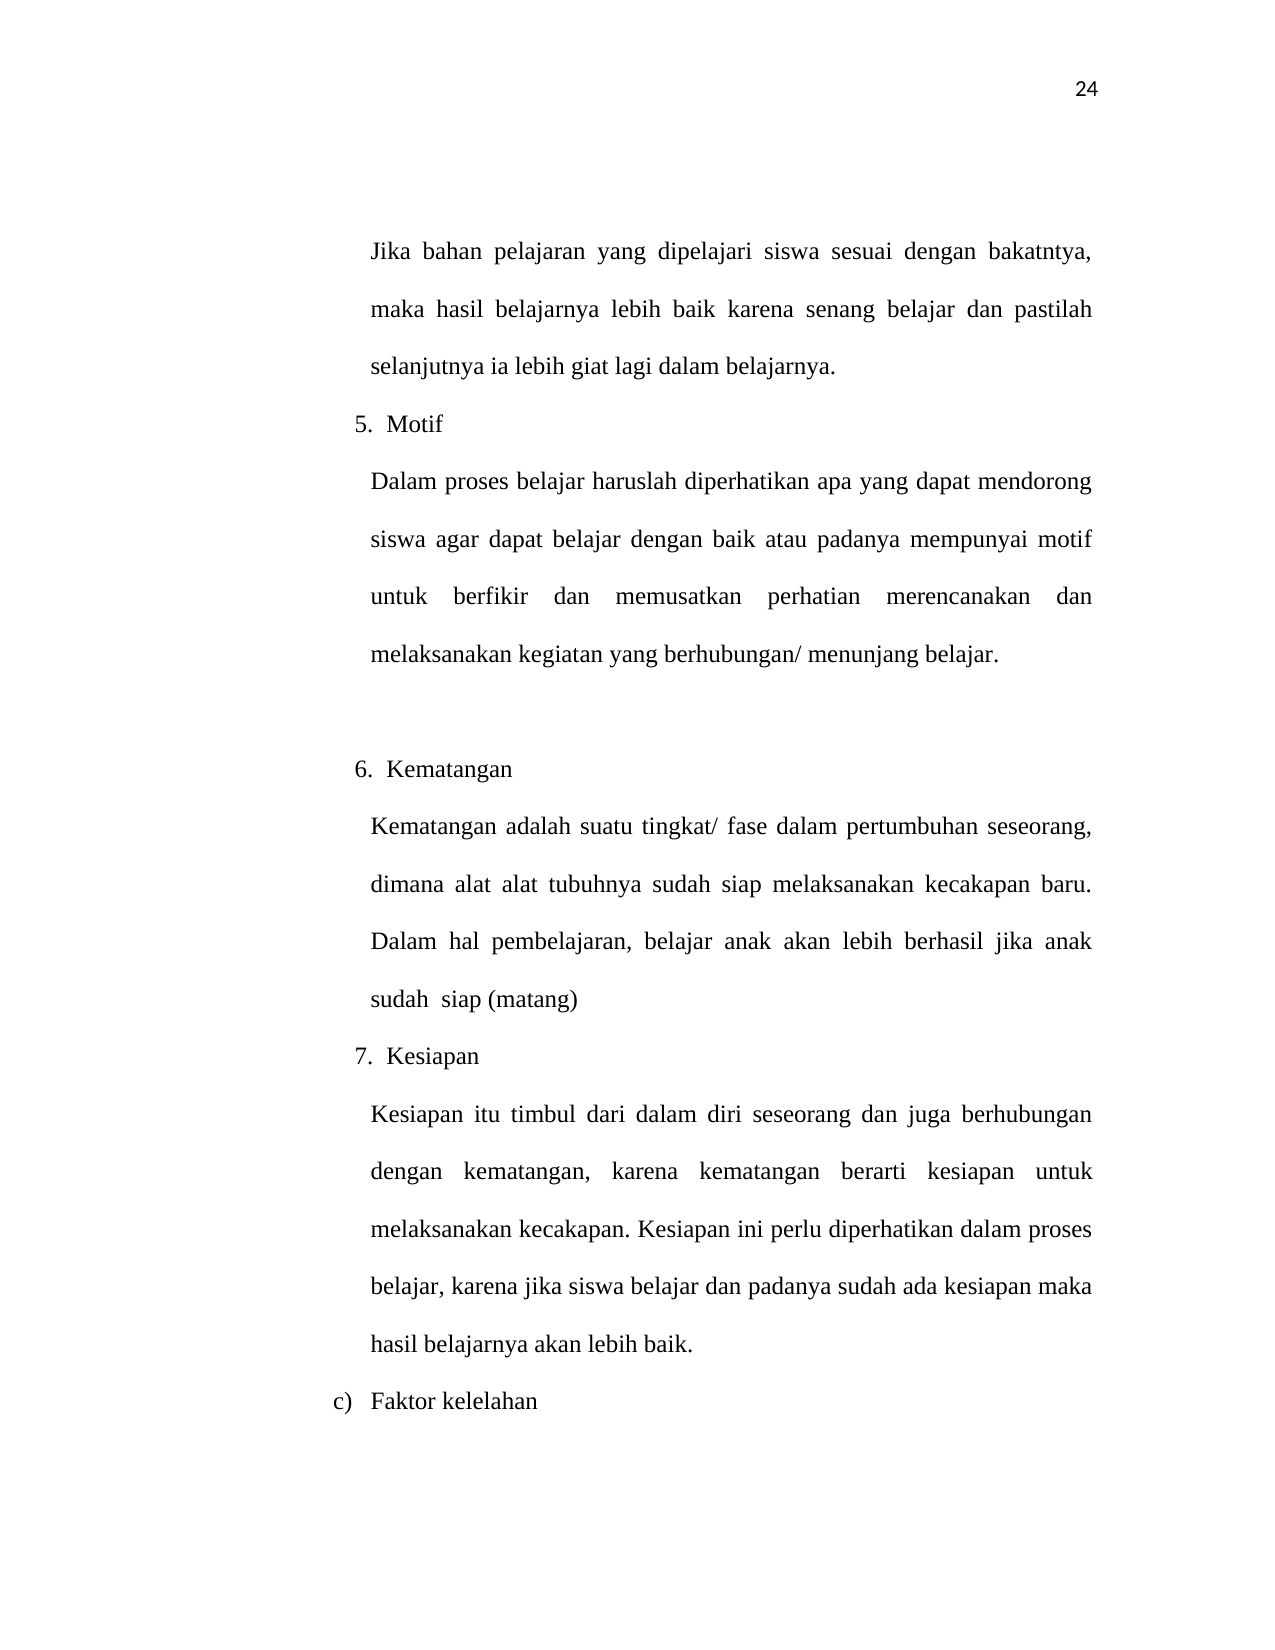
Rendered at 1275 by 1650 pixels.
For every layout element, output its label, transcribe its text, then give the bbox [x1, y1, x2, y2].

list Dalam proses belajar haruslah diperhatikan apa yang dapat mendorong siswa agar dapat belajar dengan baik atau padanya mempunyai motif untuk berfikir dan memusatkan perhatian merencanakan dan melaksanakan kegiatan yang berhubungan/ menunjang belajar. [370, 466, 1093, 667]
list Jika bahan pelajaran yang dipelajari siswa sesuai dengan bakatntya, maka hasil belajarnya lebih baik karena senang belajar dan pastilah selanjutnya ia lebih giat lagi dalam belajarnya. [370, 236, 1093, 380]
list Motif [354, 409, 989, 437]
list Kematangan [354, 754, 989, 782]
list Faktor kelelahan [333, 1386, 989, 1415]
list Kesiapan [354, 1041, 989, 1070]
list Kematangan adalah suatu tingkat/ fase dalam pertumbuhan seseorang, dimana alat alat tubuhnya sudah siap melaksanakan kecakapan baru. Dalam hal pembelajaran, belajar anak akan lebih berhasil jika anak sudah siap (matang) [370, 811, 1093, 1012]
list Kesiapan itu timbul dari dalam diri seseorang dan juga berhubungan dengan kematangan, karena kematangan berarti kesiapan untuk melaksanakan kecakapan. Kesiapan ini perlu diperhatikan dalam proses belajar, karena jika siswa belajar dan padanya sudah ada kesiapan maka hasil belajarnya akan lebih baik. [370, 1099, 1093, 1357]
